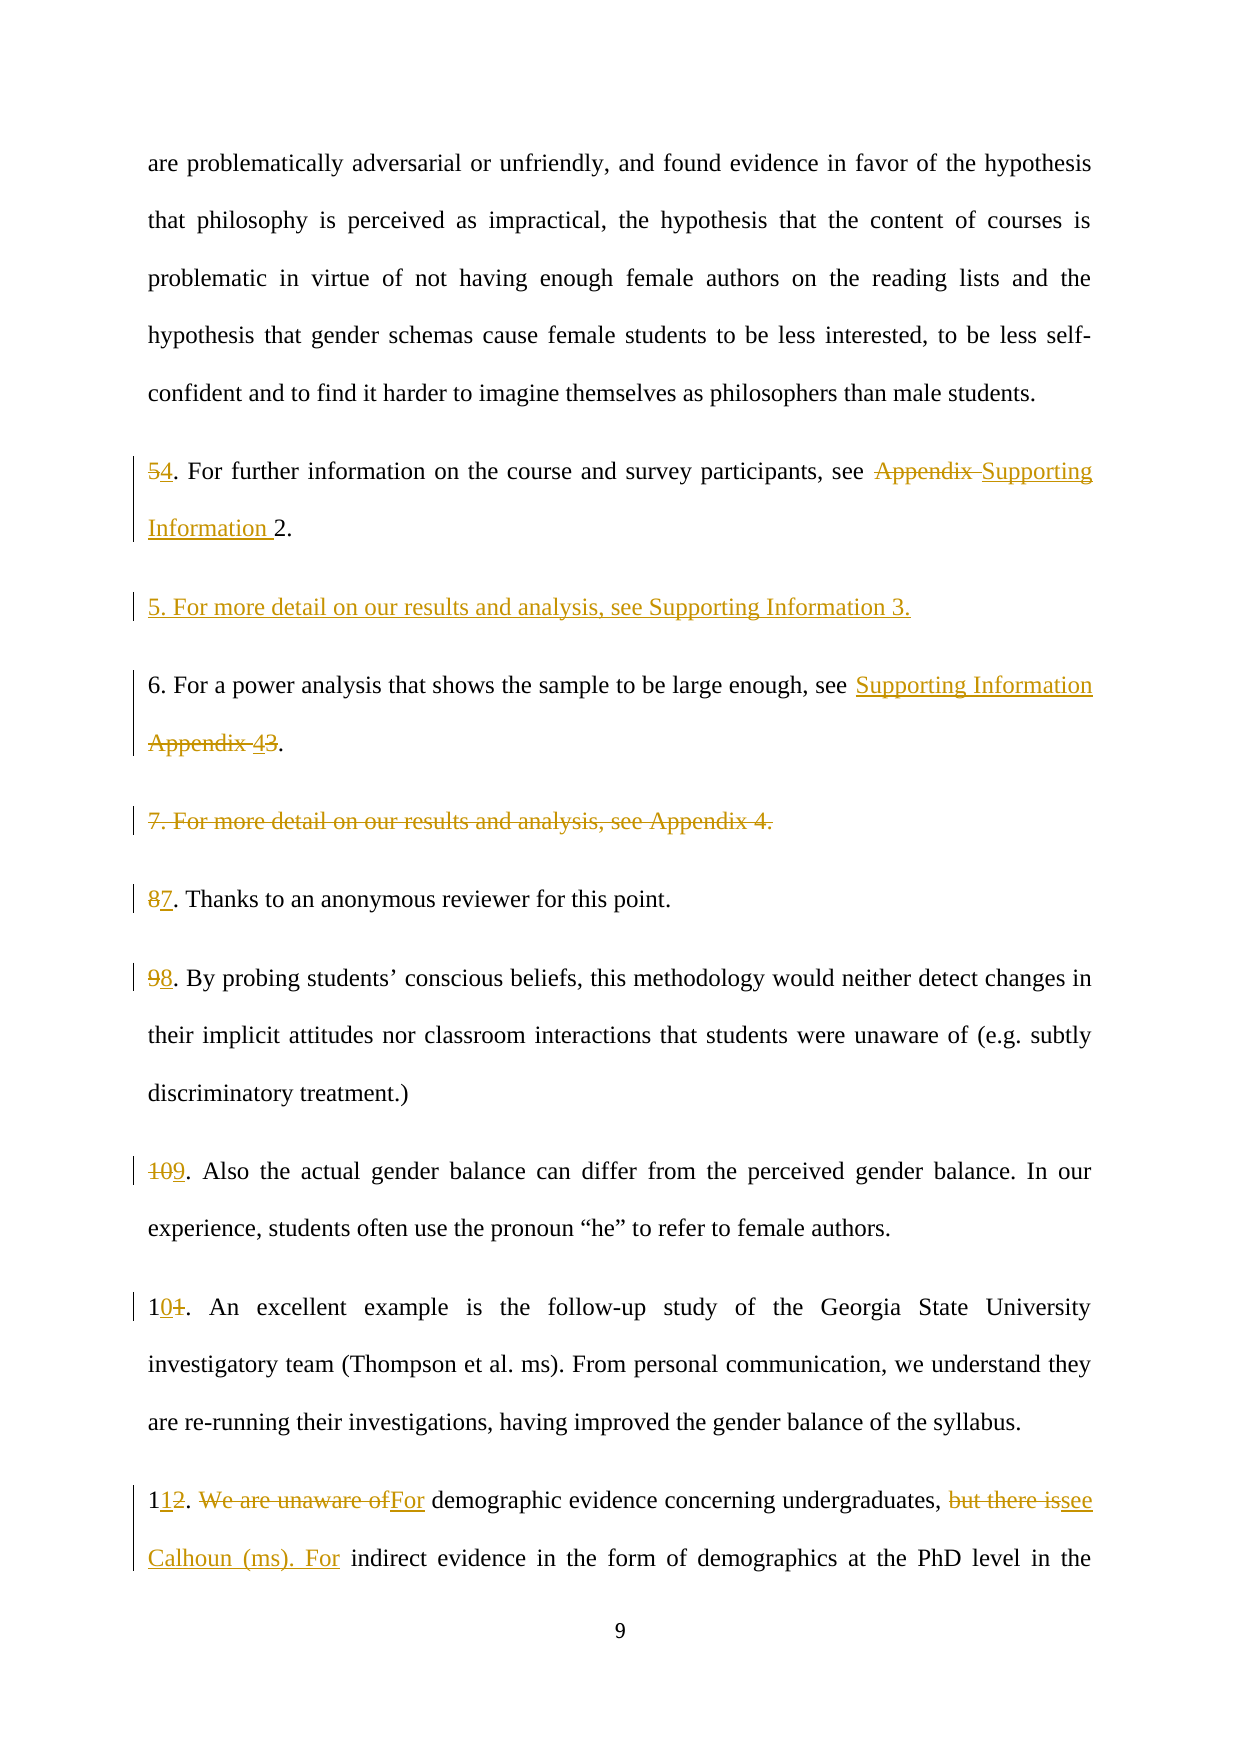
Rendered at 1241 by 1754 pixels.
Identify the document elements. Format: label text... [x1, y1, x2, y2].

text . Also the actual gender balance can differ from the perceived gender balance. In our experience, students often use the pronoun “he” to refer to female authors. [148, 1156, 1092, 1242]
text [148, 1485, 1092, 1571]
text 1. An excellent example is the follow-up study of the Georgia State University investigatory team (Thompson et al. ms). From personal communication, we understand they are re-running their investigations, having improved the gender balance of the syllabus. [148, 1292, 1092, 1436]
text . By probing students’ conscious beliefs, this methodology would neither detect changes in their implicit attitudes nor classroom interactions that students were unaware of (e.g. subtly discriminatory treatment.) [148, 963, 1092, 1106]
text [148, 148, 1092, 406]
text . For further information on the course and survey participants, see 2. [148, 456, 1092, 542]
text 6. For a power analysis that shows the sample to be large enough, see . [148, 670, 1092, 756]
text . Thanks to an anonymous reviewer for this point. [148, 884, 1092, 913]
